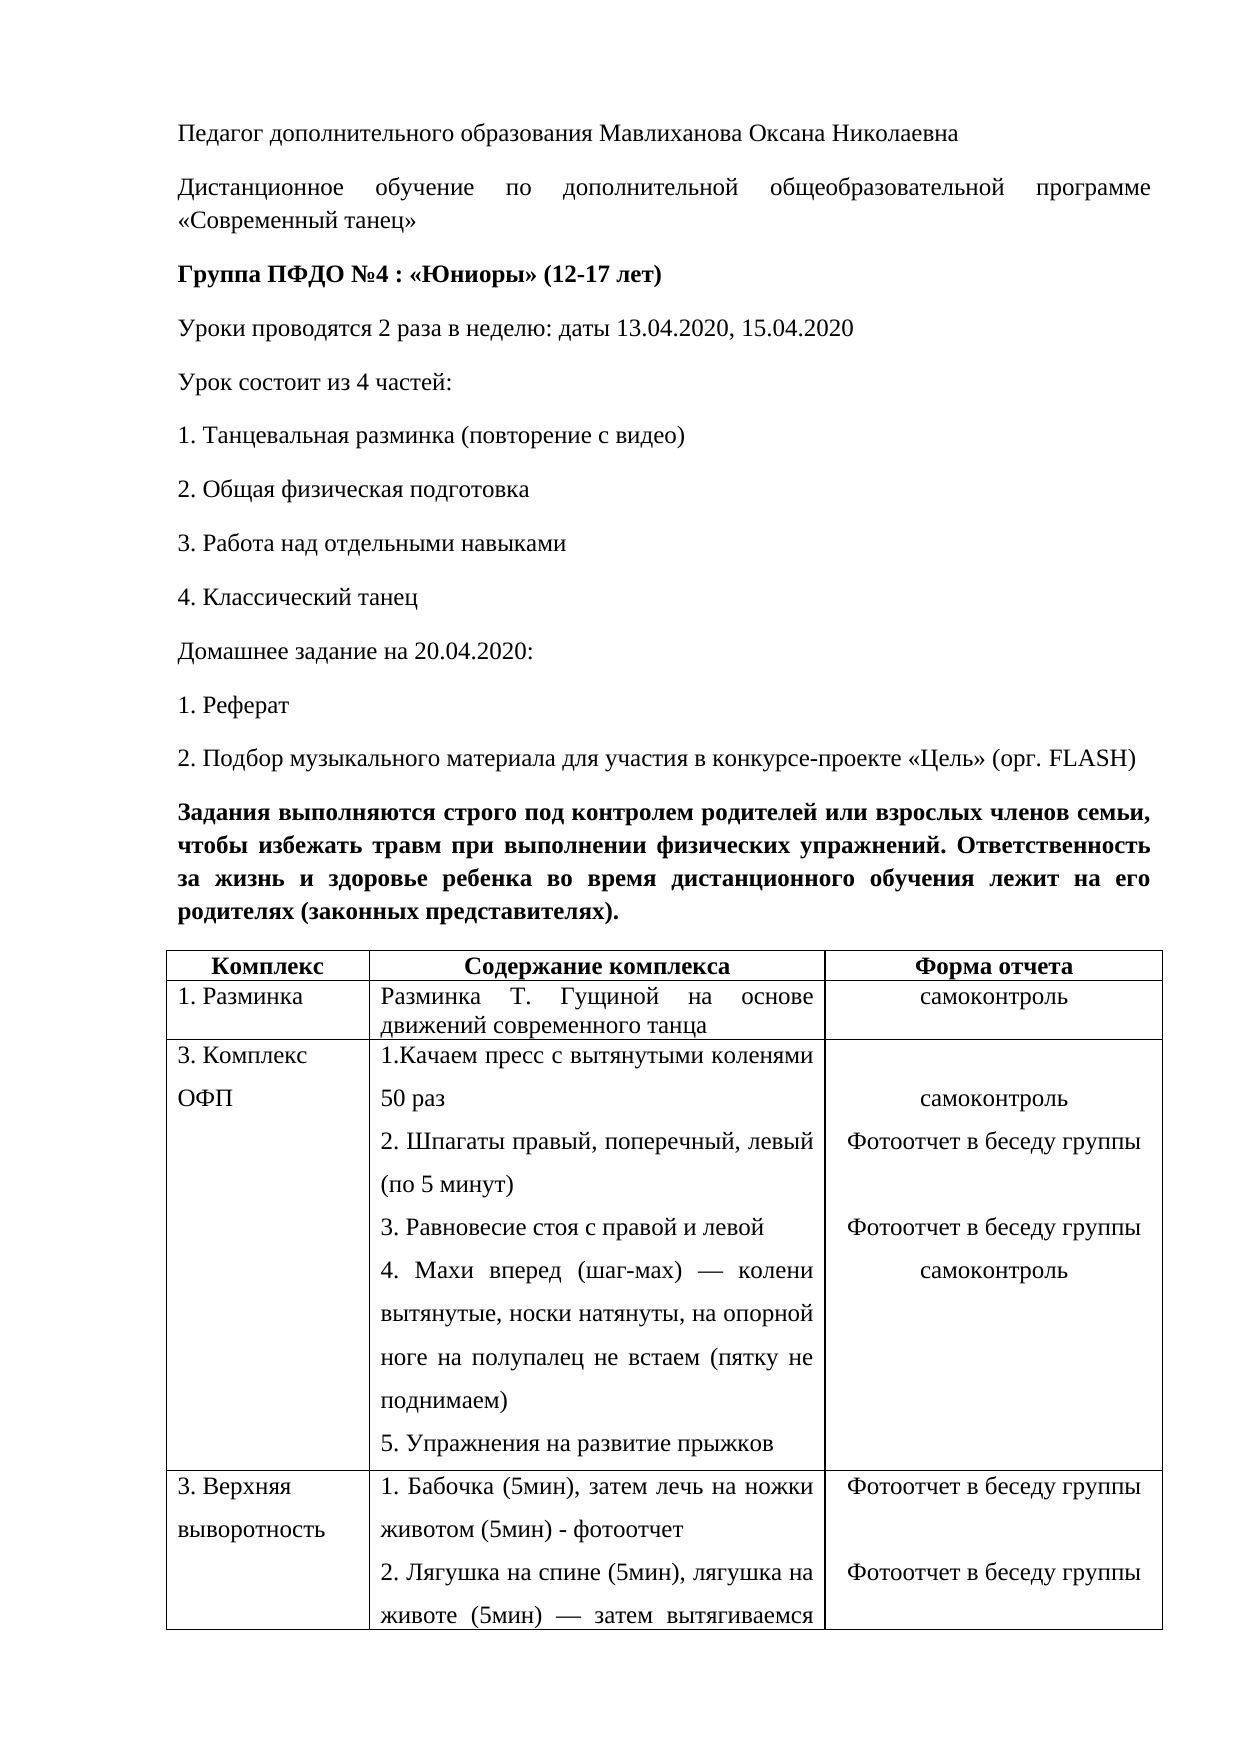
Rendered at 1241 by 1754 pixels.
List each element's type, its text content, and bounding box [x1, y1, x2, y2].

text 3. Работа над отдельными навыками [177, 528, 1152, 557]
table_cell самоконтроль [826, 981, 1162, 1039]
text Задания выполняются строго под контролем родителей или взрослых членов семьи, чтобы избежать травм при выполнении физических упражнений. Ответственность за жизнь и здоровье ребенка во время дистанционного обучения лежит на его родителях (законных представителях). [177, 797, 1152, 925]
text Уроки проводятся 2 раза в неделю: даты 13.04.2020, 15.04.2020 [177, 313, 1152, 341]
table_header Комплекс [167, 951, 369, 980]
text 2. Общая физическая подготовка [177, 474, 1152, 503]
text 1. Реферат [177, 690, 1152, 718]
table_cell 1. Разминка [167, 981, 369, 1039]
text 4. Классический танец [177, 582, 1152, 611]
table_cell 1.Качаем пресс с вытянутыми коленями 50 раз 2. Шпагаты правый, поперечный, левый (по 5 минут) 3. Равновесие стоя с правой и левой 4. Махи вперед (шаг-мах) — колени вытянутые, носки натянуты, на опорной ноге на полупалец не встаем (пятку не поднимаем) 5. Упражнения на развитие прыжков [370, 1040, 824, 1470]
text Домашнее задание на 20.04.2020: [177, 636, 1152, 664]
text 2. Подбор музыкального материала для участия в конкурсе-проекте «Цель» (орг. FLASH) [177, 743, 1152, 772]
table_cell 3. Комплекс ОФП [167, 1040, 369, 1470]
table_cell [370, 1471, 824, 1629]
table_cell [826, 1471, 1162, 1629]
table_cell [167, 1471, 369, 1629]
table_cell Разминка Т. Гущиной на основе движений современного танца [370, 981, 824, 1039]
table_header Содержание комплекса [370, 951, 824, 980]
text 1. Танцевальная разминка (повторение с видео) [177, 420, 1152, 449]
text Группа ПФДО №4 : «Юниоры» (12-17 лет) [177, 259, 1152, 288]
table_cell самоконтроль Фотоотчет в беседу группы Фотоотчет в беседу группы самоконтроль [826, 1040, 1162, 1470]
text Урок состоит из 4 частей: [177, 367, 1152, 395]
table_header Форма отчета [826, 951, 1162, 980]
text Педагог дополнительного образования Мавлиханова Оксана Николаевна [177, 118, 1152, 147]
text Дистанционное обучение по дополнительной общеобразовательной программе «Современный танец» [177, 172, 1152, 234]
